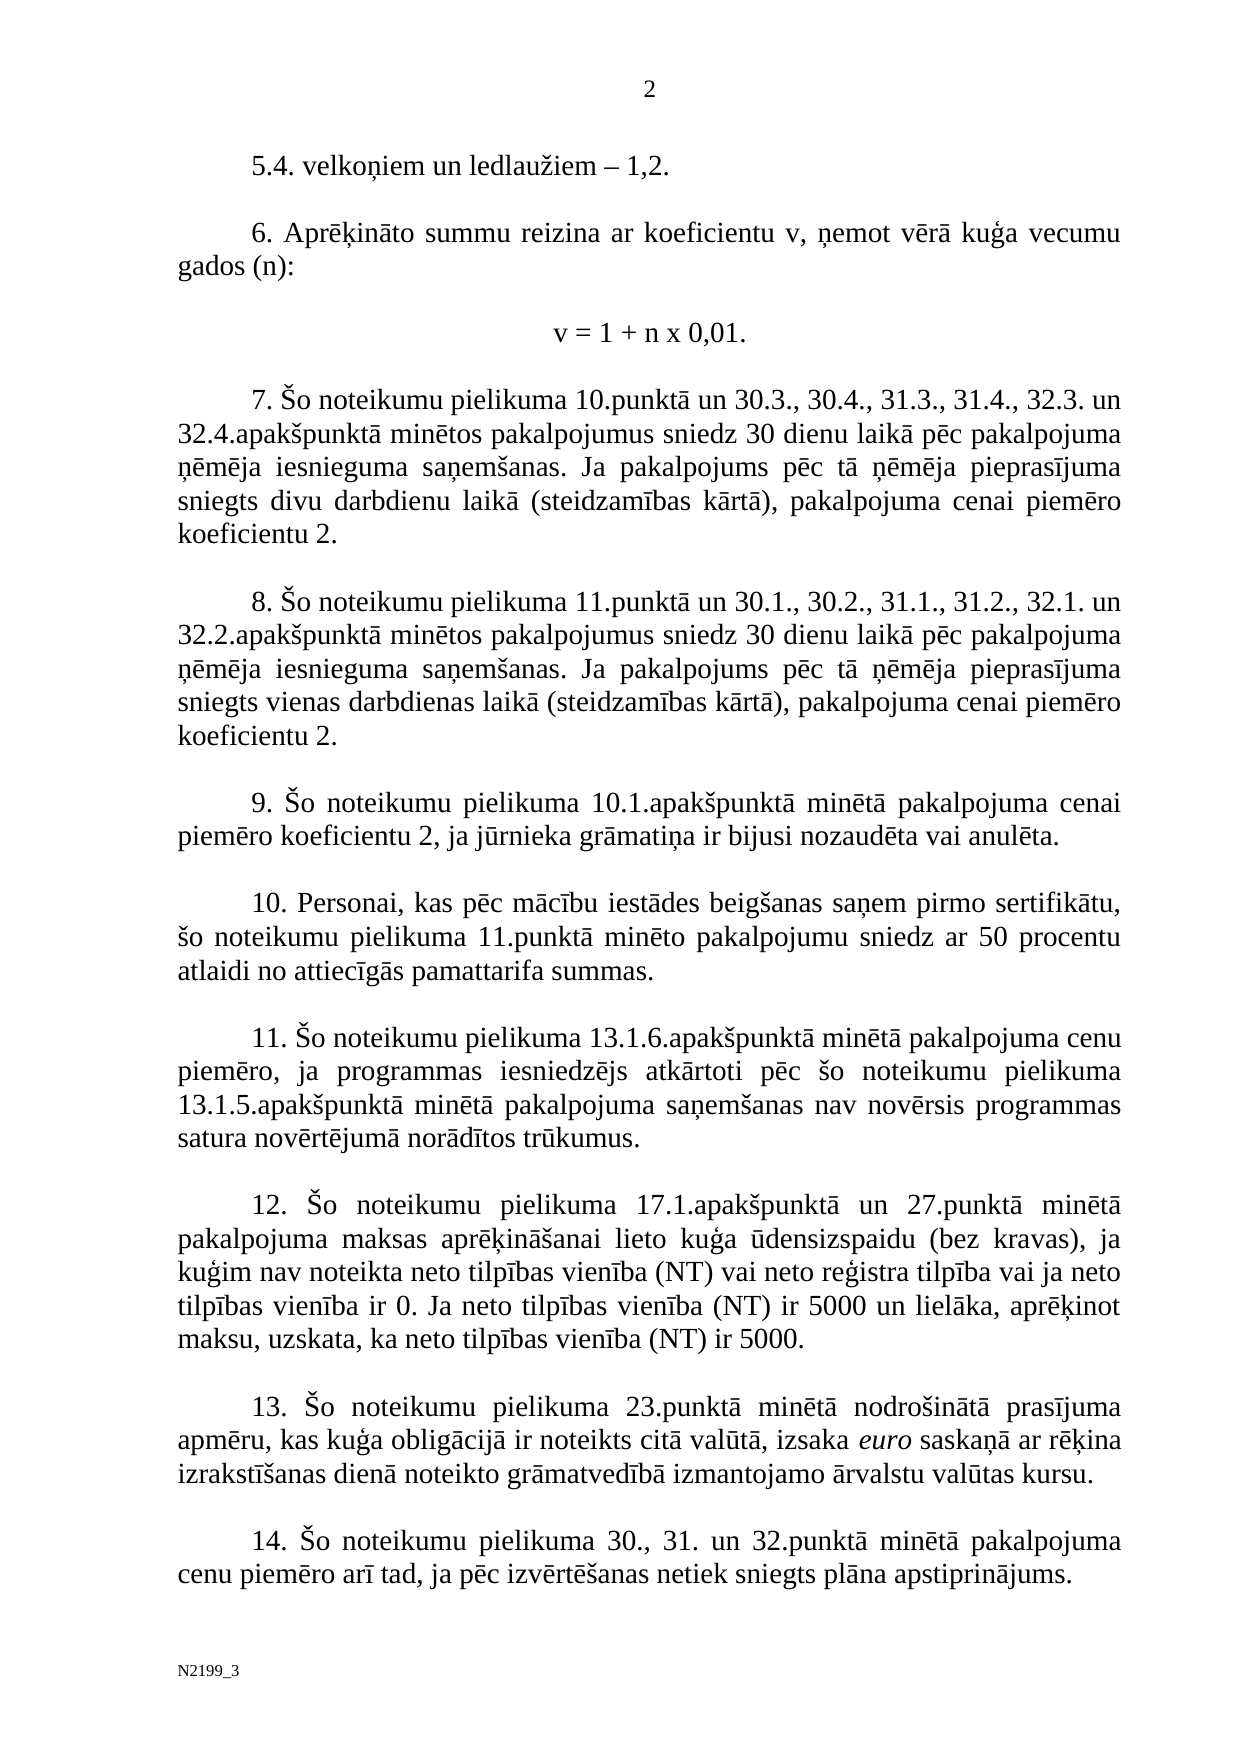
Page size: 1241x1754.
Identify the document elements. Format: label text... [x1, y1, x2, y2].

text 12. Šo noteikumu pielikuma 17.1.apakšpunktā un 27.punktā minētā pakalpojuma maksas aprēķināšanai lieto kuģa ūdensizspaidu (bez kravas), ja kuģim nav noteikta neto tilpības vienība (NT) vai neto reģistra tilpība vai ja neto tilpības vienība ir 0. Ja neto tilpības vienība (NT) ir 5000 un lielāka, aprēķinot maksu, uzskata, ka neto tilpības vienība (NT) ir 5000. [177, 1187, 1122, 1355]
text 6. Aprēķināto summu reizina ar koeficientu v, ņemot vērā kuģa vecumu gados (n): [177, 215, 1122, 282]
text 13. Šo noteikumu pielikuma 23.punktā minētā nodrošinātā prasījuma apmēru, kas kuģa obligācijā ir noteikts citā valūtā, izsaka euro saskaņā ar rēķina izrakstīšanas dienā noteikto grāmatvedībā izmantojamo ārvalstu valūtas kursu. [177, 1389, 1122, 1489]
text v = 1 + n x 0,01. [177, 315, 1122, 349]
text 8. Šo noteikumu pielikuma 11.punktā un 30.1., 30.2., 31.1., 31.2., 32.1. un 32.2.apakšpunktā minētos pakalpojumus sniedz 30 dienu laikā pēc pakalpojuma ņēmēja iesnieguma saņemšanas. Ja pakalpojums pēc tā ņēmēja pieprasījuma sniegts vienas darbdienas laikā (steidzamības kārtā), pakalpojuma cenai piemēro koeficientu 2. [177, 584, 1122, 751]
text 7. Šo noteikumu pielikuma 10.punktā un 30.3., 30.4., 31.3., 31.4., 32.3. un 32.4.apakšpunktā minētos pakalpojumus sniedz 30 dienu laikā pēc pakalpojuma ņēmēja iesnieguma saņemšanas. Ja pakalpojums pēc tā ņēmēja pieprasījuma sniegts divu darbdienu laikā (steidzamības kārtā), pakalpojuma cenai piemēro koeficientu 2. [177, 382, 1122, 550]
text 9. Šo noteikumu pielikuma 10.1.apakšpunktā minētā pakalpojuma cenai piemēro koeficientu 2, ja jūrnieka grāmatiņa ir bijusi nozaudēta vai anulēta. [177, 785, 1122, 852]
text 11. Šo noteikumu pielikuma 13.1.6.apakšpunktā minētā pakalpojuma cenu piemēro, ja programmas iesniedzējs atkārtoti pēc šo noteikumu pielikuma 13.1.5.apakšpunktā minētā pakalpojuma saņemšanas nav novērsis programmas satura novērtējumā norādītos trūkumus. [177, 1020, 1122, 1154]
text 14. Šo noteikumu pielikuma 30., 31. un 32.punktā minētā pakalpojuma cenu piemēro arī tad, ja pēc izvērtēšanas netiek sniegts plāna apstiprinājums. [177, 1523, 1122, 1590]
text 10. Personai, kas pēc mācību iestādes beigšanas saņem pirmo sertifikātu, šo noteikumu pielikuma 11.punktā minēto pakalpojumu sniedz ar 50 procentu atlaidi no attiecīgās pamattarifa summas. [177, 886, 1122, 986]
text 5.4. velkoņiem un ledlaužiem – 1,2. [177, 148, 1122, 181]
